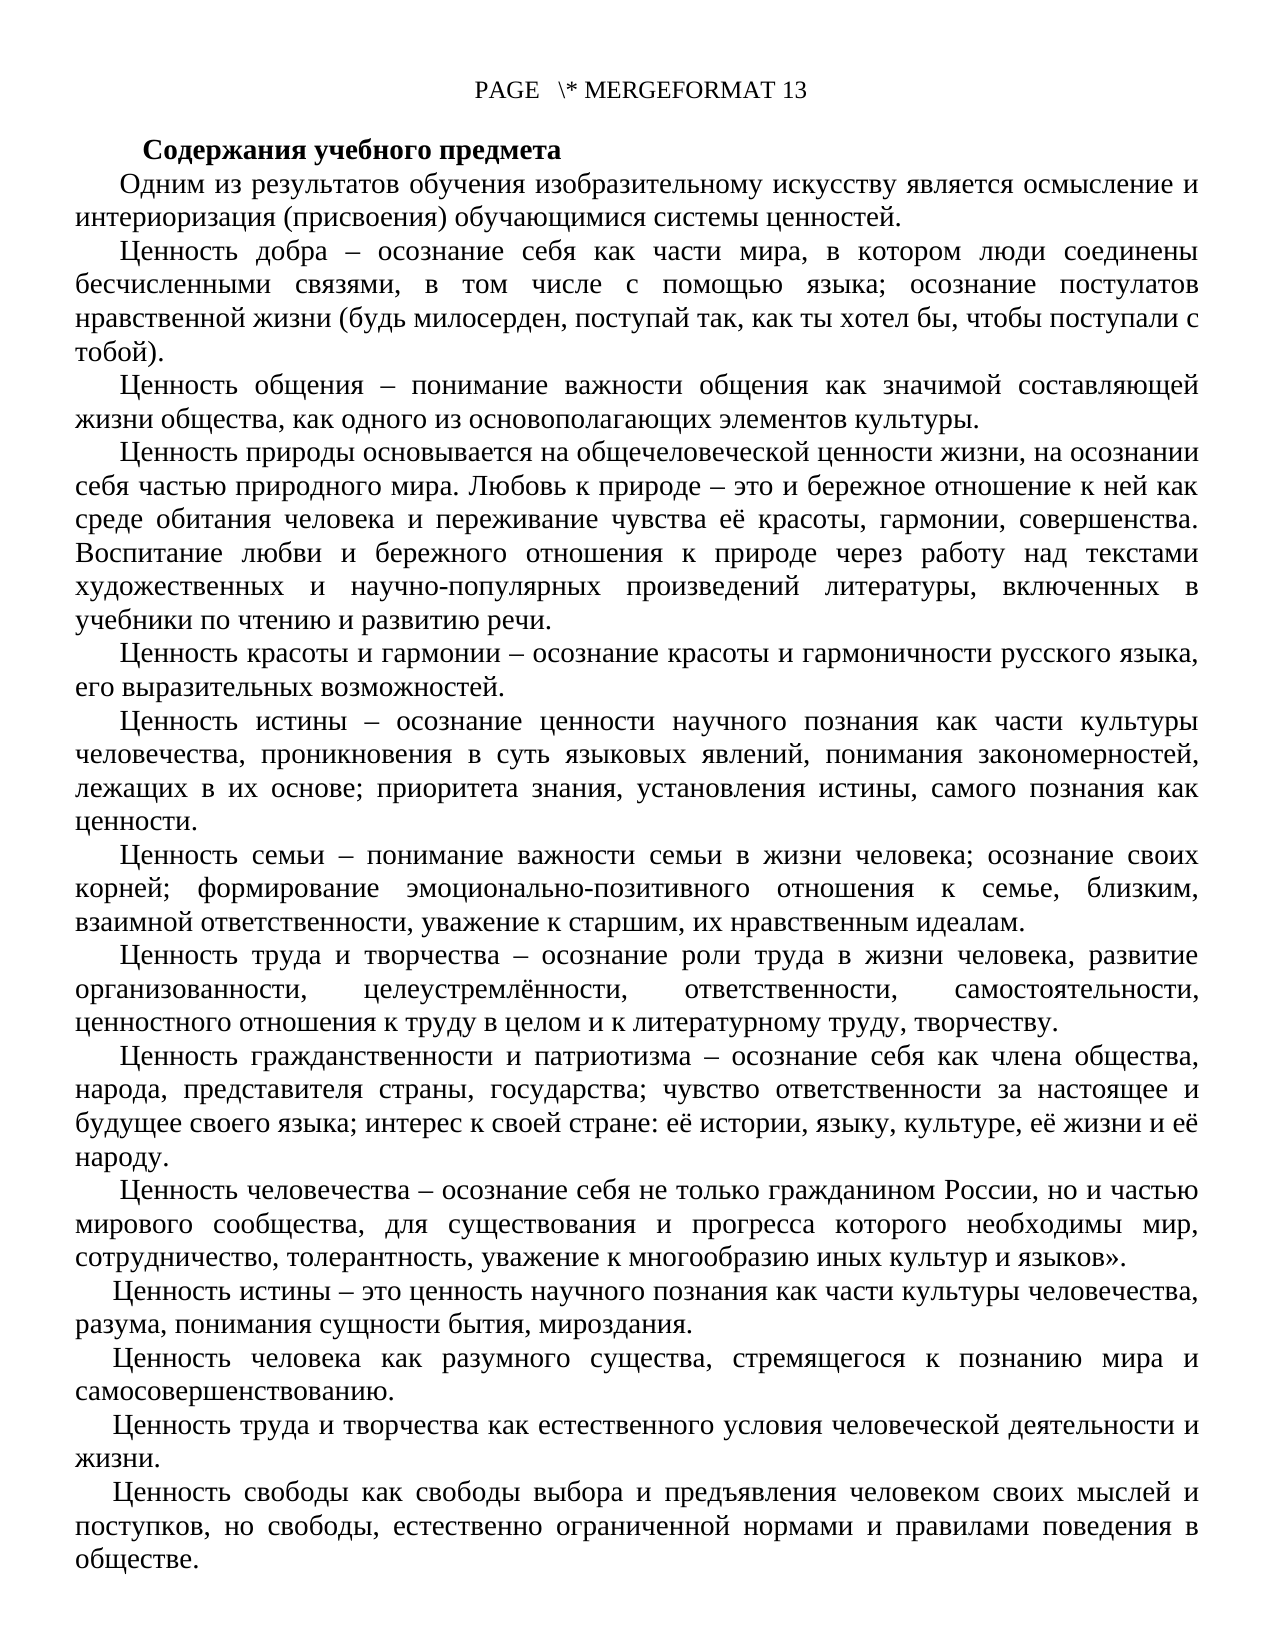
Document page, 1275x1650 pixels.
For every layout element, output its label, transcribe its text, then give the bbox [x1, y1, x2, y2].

text Ценность человечества – осознание себя не только гражданином России, но и частью мирового сообщества, для существования и прогресса которого необходимы мир, сотрудничество, толерантность, уважение к многообразию иных культур и языков». [75, 1172, 1200, 1273]
text Ценность семьи – понимание важности семьи в жизни человека; осознание своих корней; формирование эмоционально-позитивного отношения к семье, близким, взаимной ответственности, уважение к старшим, их нравственным идеалам. [75, 837, 1200, 937]
text Ценность труда и творчества – осознание роли труда в жизни человека, развитие организованности, целеустремлённости, ответственности, самостоятельности, ценностного отношения к труду в целом и к литературному труду, творчеству. [75, 937, 1200, 1038]
text Ценность свободы как свободы выбора и предъявления человеком своих мыслей и поступков, но свободы, естественно ограниченной нормами и правилами поведения в обществе. [75, 1474, 1200, 1575]
text Ценность истины – осознание ценности научного познания как части культуры человечества, проникновения в суть языковых явлений, понимания закономерностей, лежащих в их основе; приоритета знания, установления истины, самого познания как ценности. [75, 703, 1200, 837]
text Ценность гражданственности и патриотизма – осознание себя как члена общества, народа, представителя страны, государства; чувство ответственности за настоящее и будущее своего языка; интерес к своей стране: её истории, языку, культуре, её жизни и её народу. [75, 1038, 1200, 1172]
text Ценность добра – осознание себя как части мира, в котором люди соединены бесчисленными связями, в том числе с помощью языка; осознание постулатов нравственной жизни (будь милосерден, поступай так, как ты хотел бы, чтобы поступали с тобой). [75, 233, 1200, 367]
text Ценность природы основывается на общечеловеческой ценности жизни, на осознании себя частью природного мира. Любовь к природе – это и бережное отношение к ней как среде обитания человека и переживание чувства её красоты, гармонии, совершенства. Воспитание любви и бережного отношения к природе через работу над текстами художественных и научно-популярных произведений литературы, включенных в учебники по чтению и развитию речи. [75, 434, 1200, 636]
text Ценность общения – понимание важности общения как значимой составляющей жизни общества, как одного из основополагающих элементов культуры. [75, 367, 1200, 434]
text Ценность истины – это ценность научного познания как части культуры человечества, разума, понимания сущности бытия, мироздания. [75, 1273, 1200, 1340]
text Ценность красоты и гармонии – осознание красоты и гармоничности русского языка, его выразительных возможностей. [75, 636, 1200, 703]
list Содержания учебного предмета [142, 132, 1200, 166]
text Ценность человека как разумного существа, стремящегося к познанию мира и самосовершенствованию. [75, 1340, 1200, 1407]
text Ценность труда и творчества как естественного условия человеческой деятельности и жизни. [75, 1407, 1200, 1474]
text Одним из результатов обучения изобразительному искусству является осмысление и интериоризация (присвоения) обучающимися системы ценностей. [75, 166, 1200, 233]
